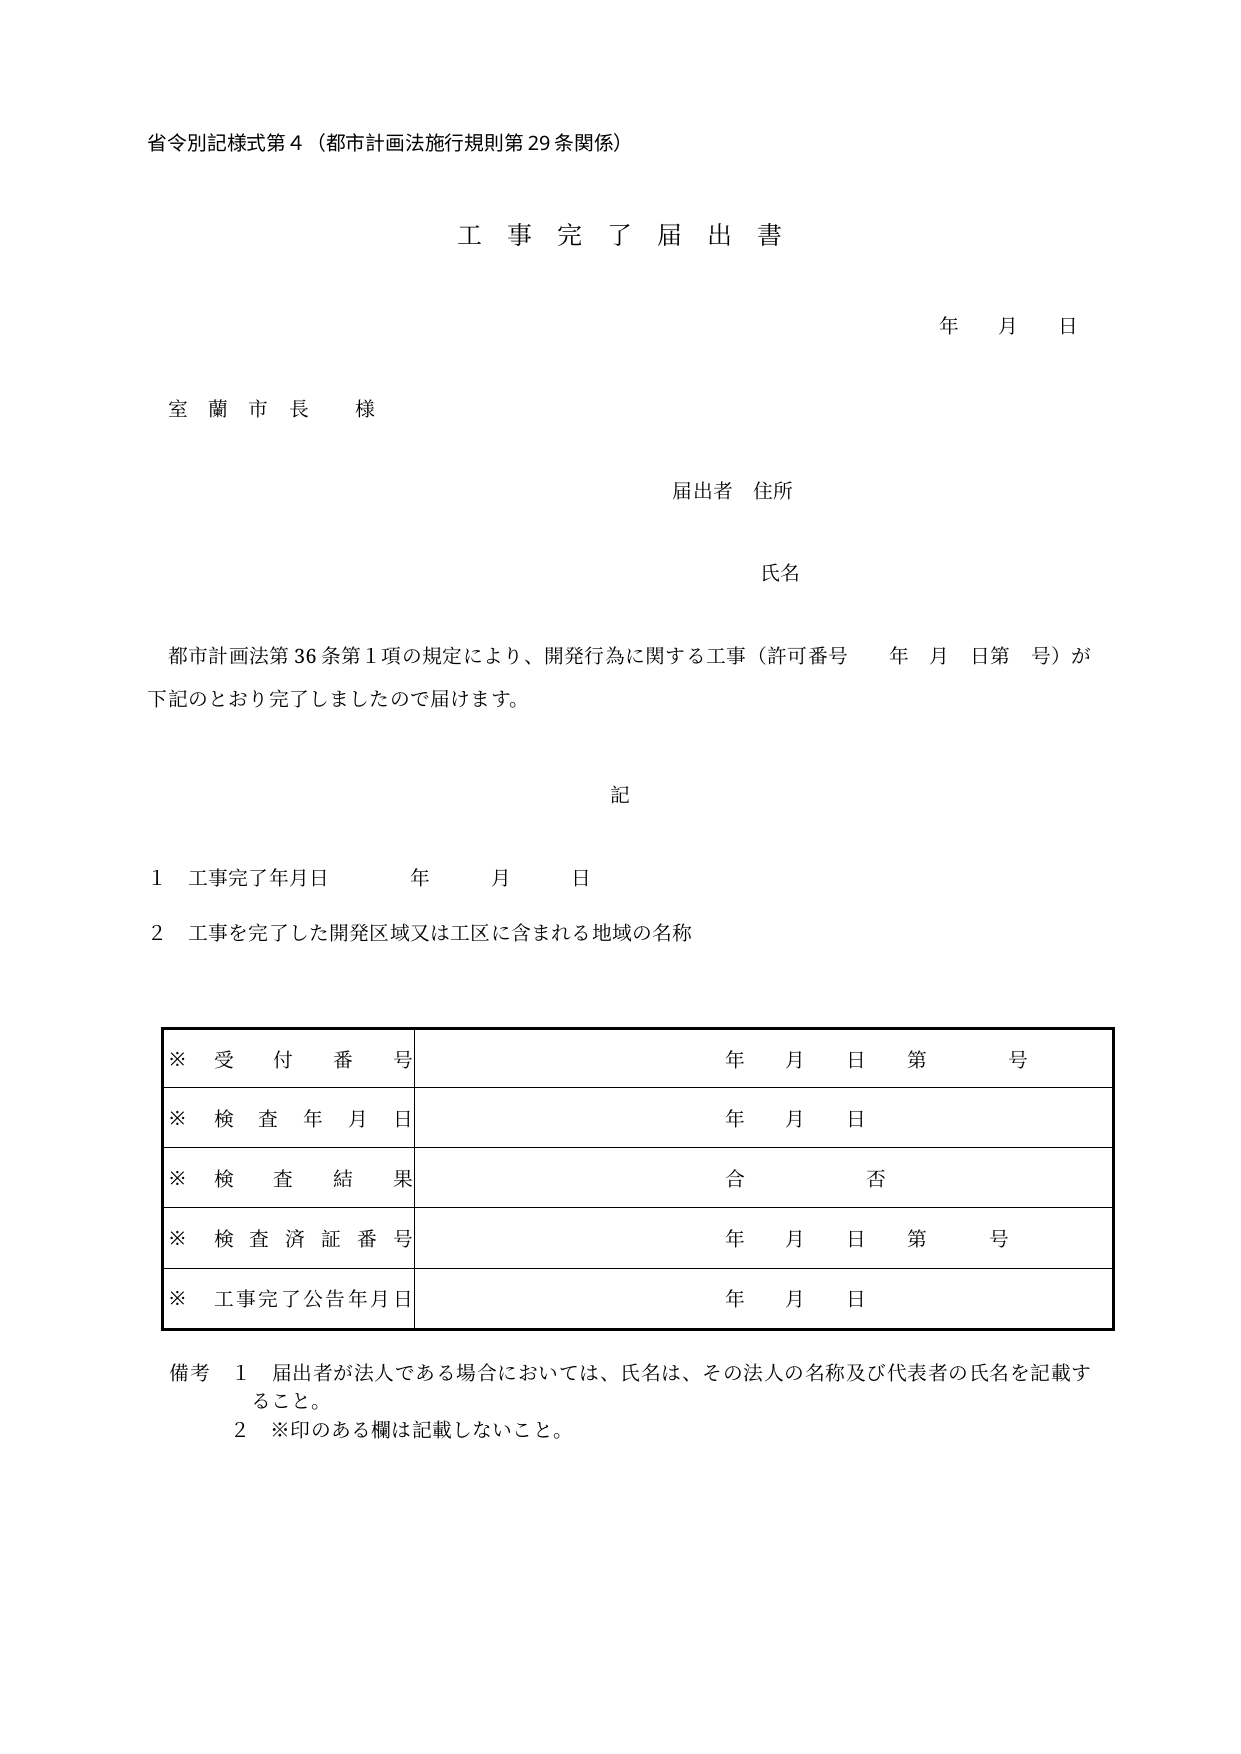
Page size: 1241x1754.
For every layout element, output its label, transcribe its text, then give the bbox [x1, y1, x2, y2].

text ２ ※印のある欄は記載しないこと。 [169, 1414, 1092, 1443]
table_cell 年 月 日 [415, 1269, 1112, 1327]
text 備考 １ 届出者が法人である場合においては、氏名は、その法人の名称及び代表者の氏名を記載すること。 [169, 1358, 1092, 1414]
table_cell 検査済証番号 [203, 1208, 414, 1267]
text 省令別記様式第４（都市計画法施行規則第29条関係） [148, 127, 1092, 156]
table_header 年 月 日 第 号 [415, 1030, 1112, 1087]
table_cell 検査年月日 [203, 1088, 414, 1147]
text 記 [148, 780, 1092, 808]
text １ 工事完了年月日 年 月 日 [148, 862, 1092, 891]
text 届出者 住所 [585, 476, 1092, 504]
text ２ 工事を完了した開発区域又は工区に含まれる地域の名称 [148, 918, 1092, 946]
text 室 蘭 市 長 様 [148, 393, 1092, 422]
table_cell ※ [164, 1269, 203, 1327]
table_cell 年 月 日 [415, 1088, 1112, 1147]
text 年 月 日 [148, 311, 1092, 339]
text 都市計画法第36条第１項の規定により、開発行為に関する工事（許可番号 年 月 日第 号）が下記のとおり完了しましたので届けます。 [148, 640, 1092, 712]
text 氏名 [673, 558, 1092, 586]
table_cell 合 否 [415, 1148, 1112, 1207]
table_header 受付番号 [203, 1030, 414, 1087]
table_cell 工事完了公告年月日 [203, 1269, 414, 1327]
table_cell 年 月 日 第 号 [415, 1208, 1112, 1267]
text 工 事 完 了 届 出 書 [148, 215, 1092, 251]
table_header ※ [164, 1030, 203, 1087]
table_cell ※ [164, 1088, 203, 1147]
table_cell 検査結果 [203, 1148, 414, 1207]
table_cell ※ [164, 1208, 203, 1267]
table_cell ※ [164, 1148, 203, 1207]
